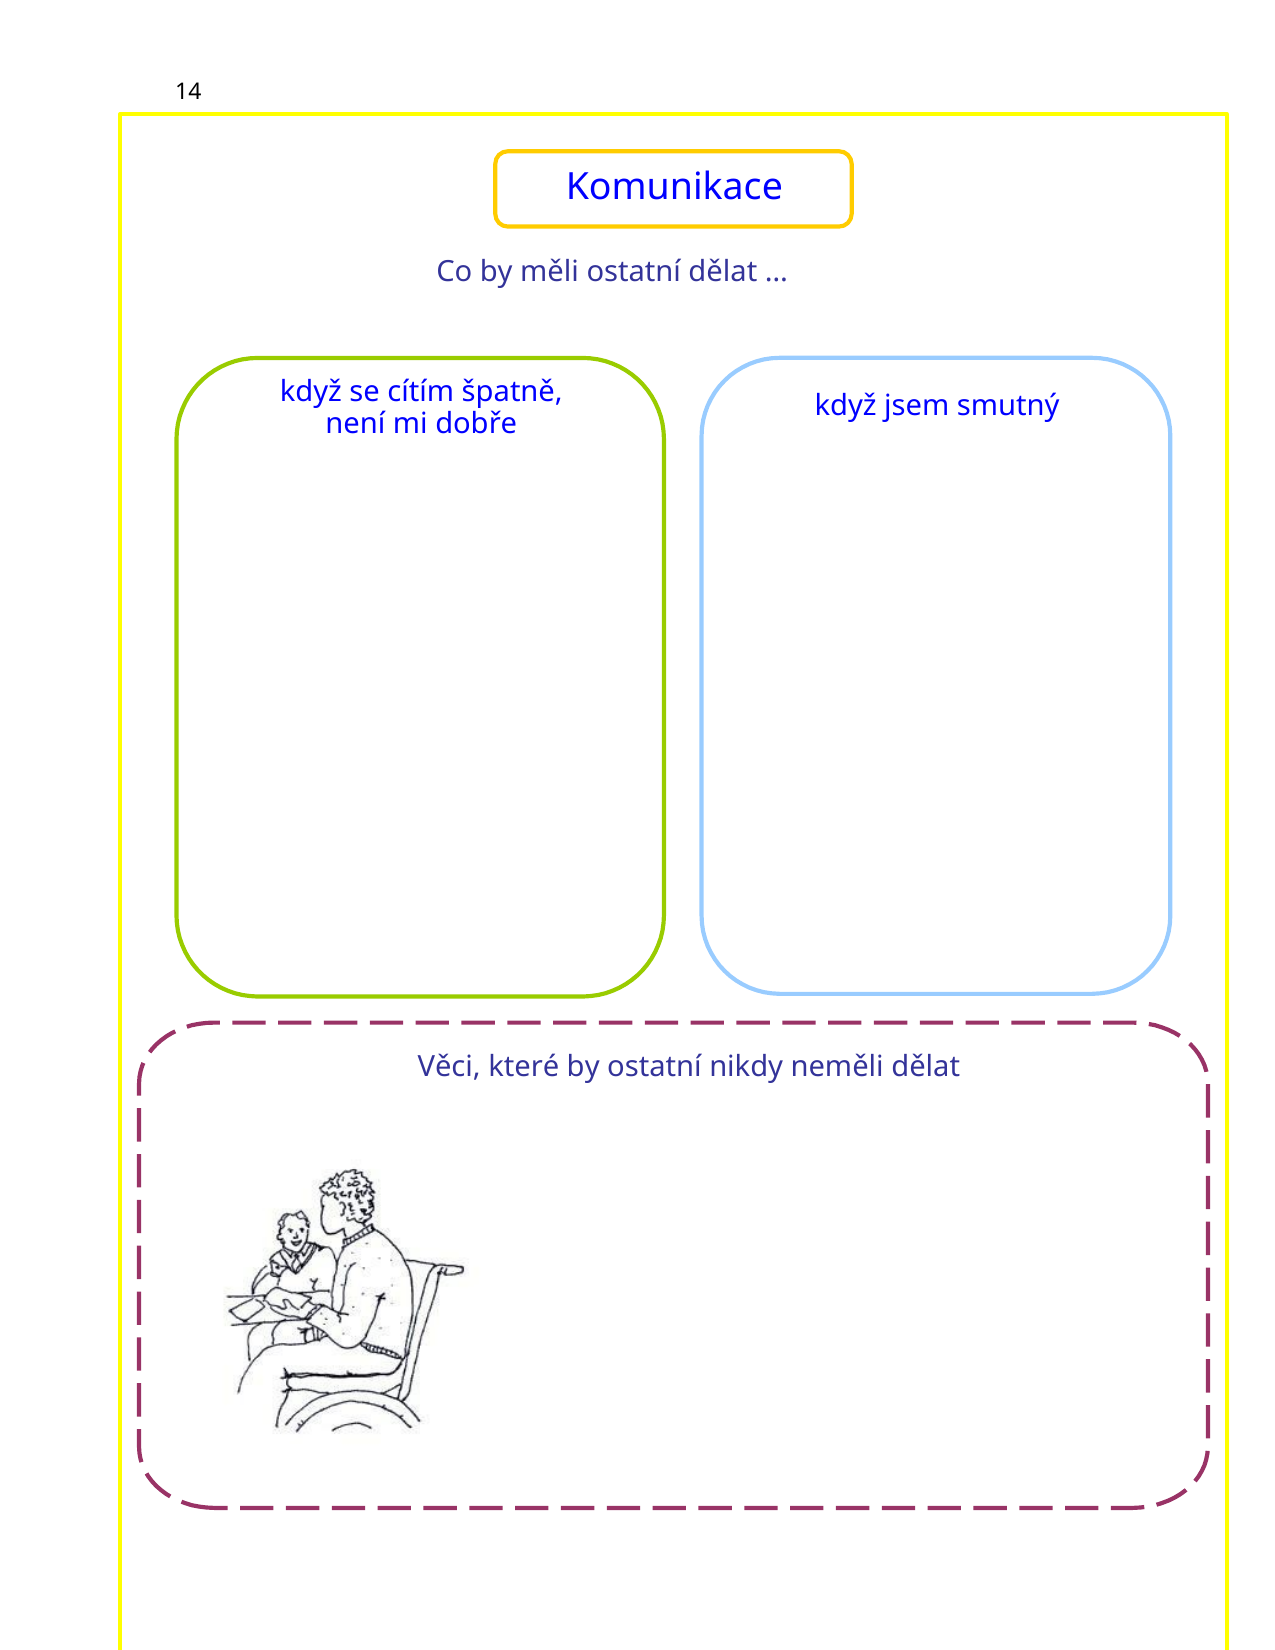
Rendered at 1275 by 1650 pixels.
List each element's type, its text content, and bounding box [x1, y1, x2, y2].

text když se cítím špatně, není mi dobře [253, 376, 589, 441]
subtitle Komunikace [543, 159, 805, 210]
picture [204, 1130, 496, 1461]
text Co by měli ostatní dělat … [436, 250, 1164, 289]
text Věci, které by ostatní nikdy neměli dělat [417, 1045, 1164, 1085]
text když jsem smutný [782, 384, 1092, 424]
